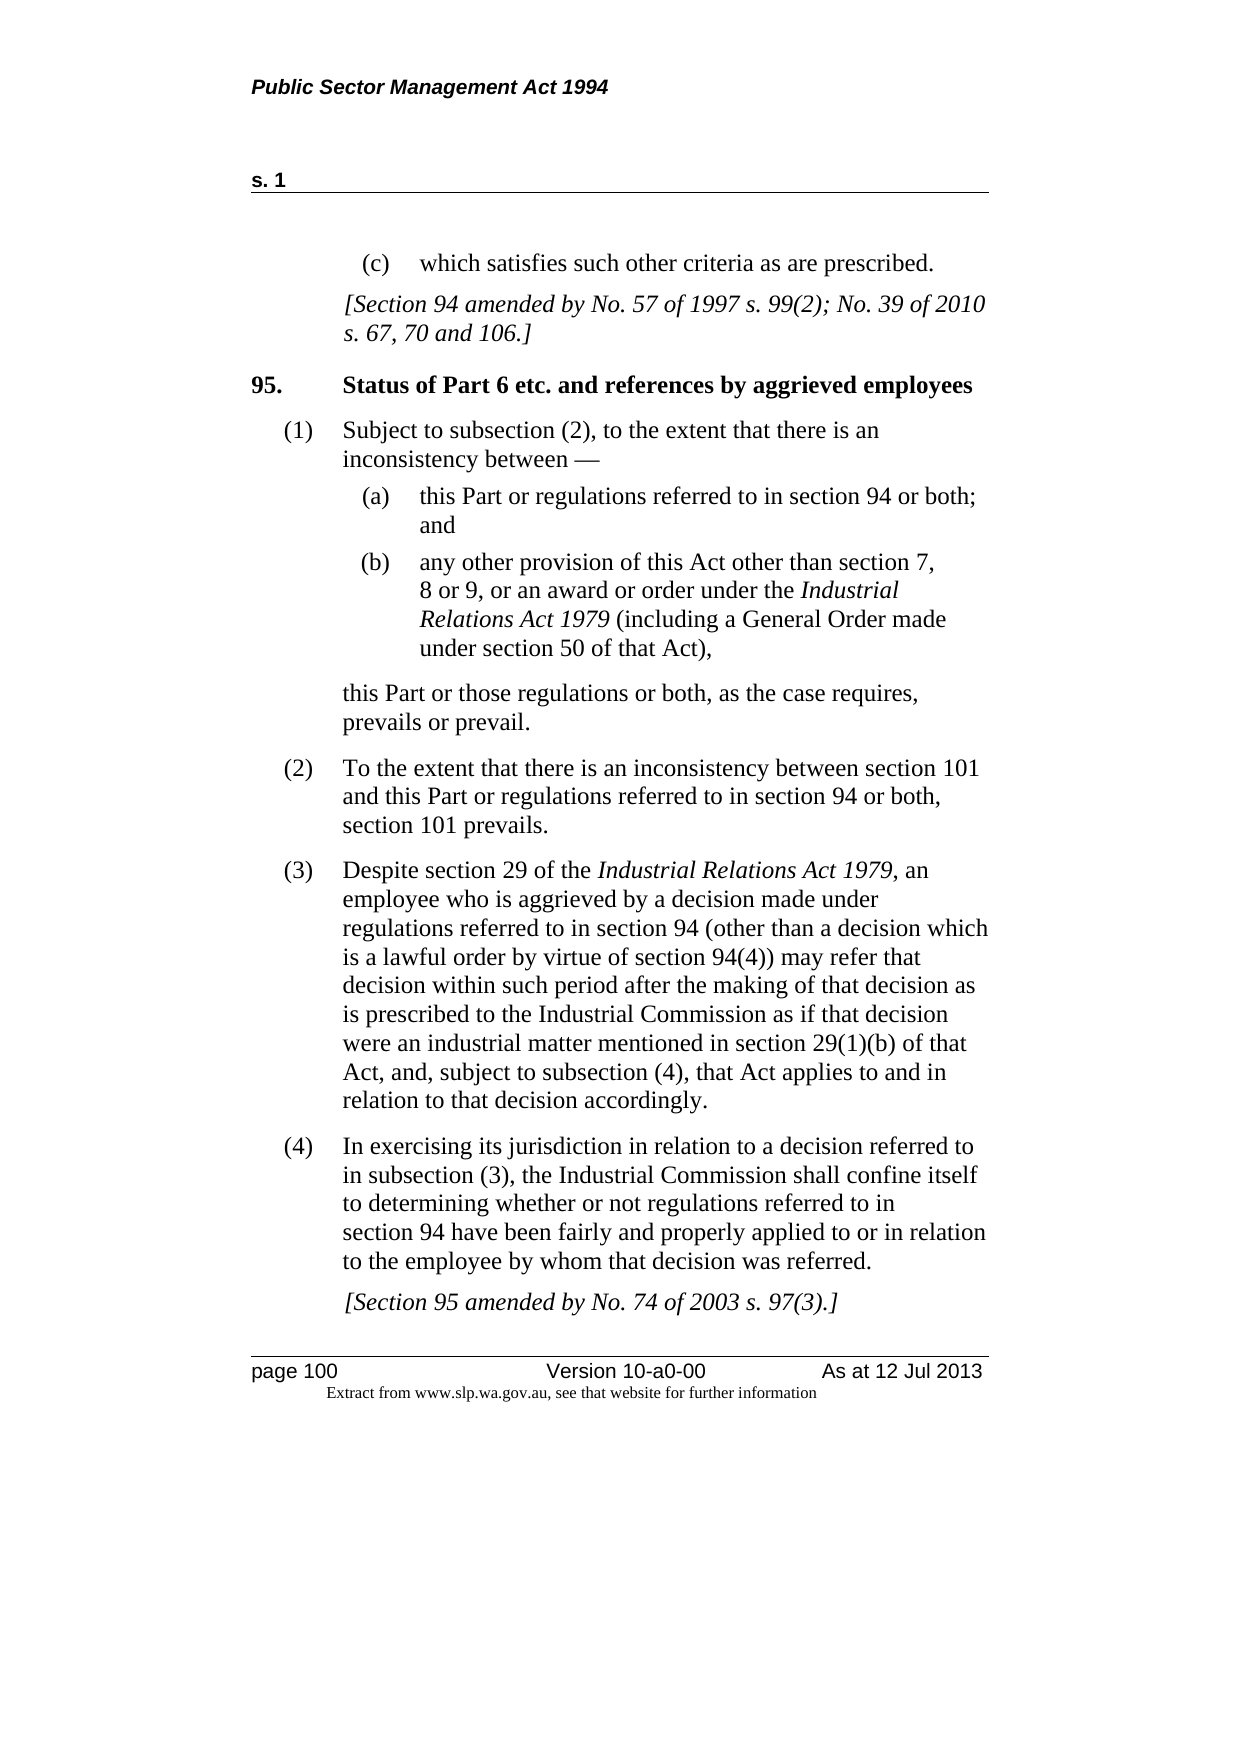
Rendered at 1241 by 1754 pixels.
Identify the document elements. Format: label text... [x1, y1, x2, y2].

text (a) this Part or regulations referred to in section 94 or both; and [251, 481, 989, 538]
text (1) Subject to subsection (2), to the extent that there is an inconsistency between — [251, 415, 989, 473]
text (b) any other provision of this Act other than section 7, 8 or 9, or an award or order under the Industrial Relations Act 1979 (including a General Order made under section 50 of that Act), [251, 547, 989, 662]
text (2) To the extent that there is an inconsistency between section 101 and this Part or regulations referred to in section 94 or both, section 101 prevails. [251, 753, 989, 839]
text (4) In exercising its jurisdiction in relation to a decision referred to in subsection (3), the Industrial Commission shall confine itself to determining whether or not regulations referred to in section 94 have been fairly and properly applied to or in relation to the employee by whom that decision was referred. [251, 1131, 989, 1275]
text [Section 94 amended by No. 57 of 1997 s. 99(2); No. 39 of 2010 s. 67, 70 and 106.] [251, 289, 989, 347]
subtitle 95. Status of Part 6 etc. and references by aggrieved employees [251, 370, 989, 398]
text [Section 95 amended by No. 74 of 2003 s. 97(3).] [251, 1287, 989, 1316]
text (c) which satisfies such other criteria as are prescribed. [251, 248, 989, 277]
text this Part or those regulations or both, as the case requires, prevails or prevail. [251, 678, 989, 736]
text (3) Despite section 29 of the Industrial Relations Act 1979, an employee who is aggrieved by a decision made under regulations referred to in section 94 (other than a decision which is a lawful order by virtue of section 94(4)) may refer that decision within such period after the making of that decision as is prescribed to the Industrial Commission as if that decision were an industrial matter mentioned in section 29(1)(b) of that Act, and, subject to subsection (4), that Act applies to and in relation to that decision accordingly. [251, 856, 989, 1114]
